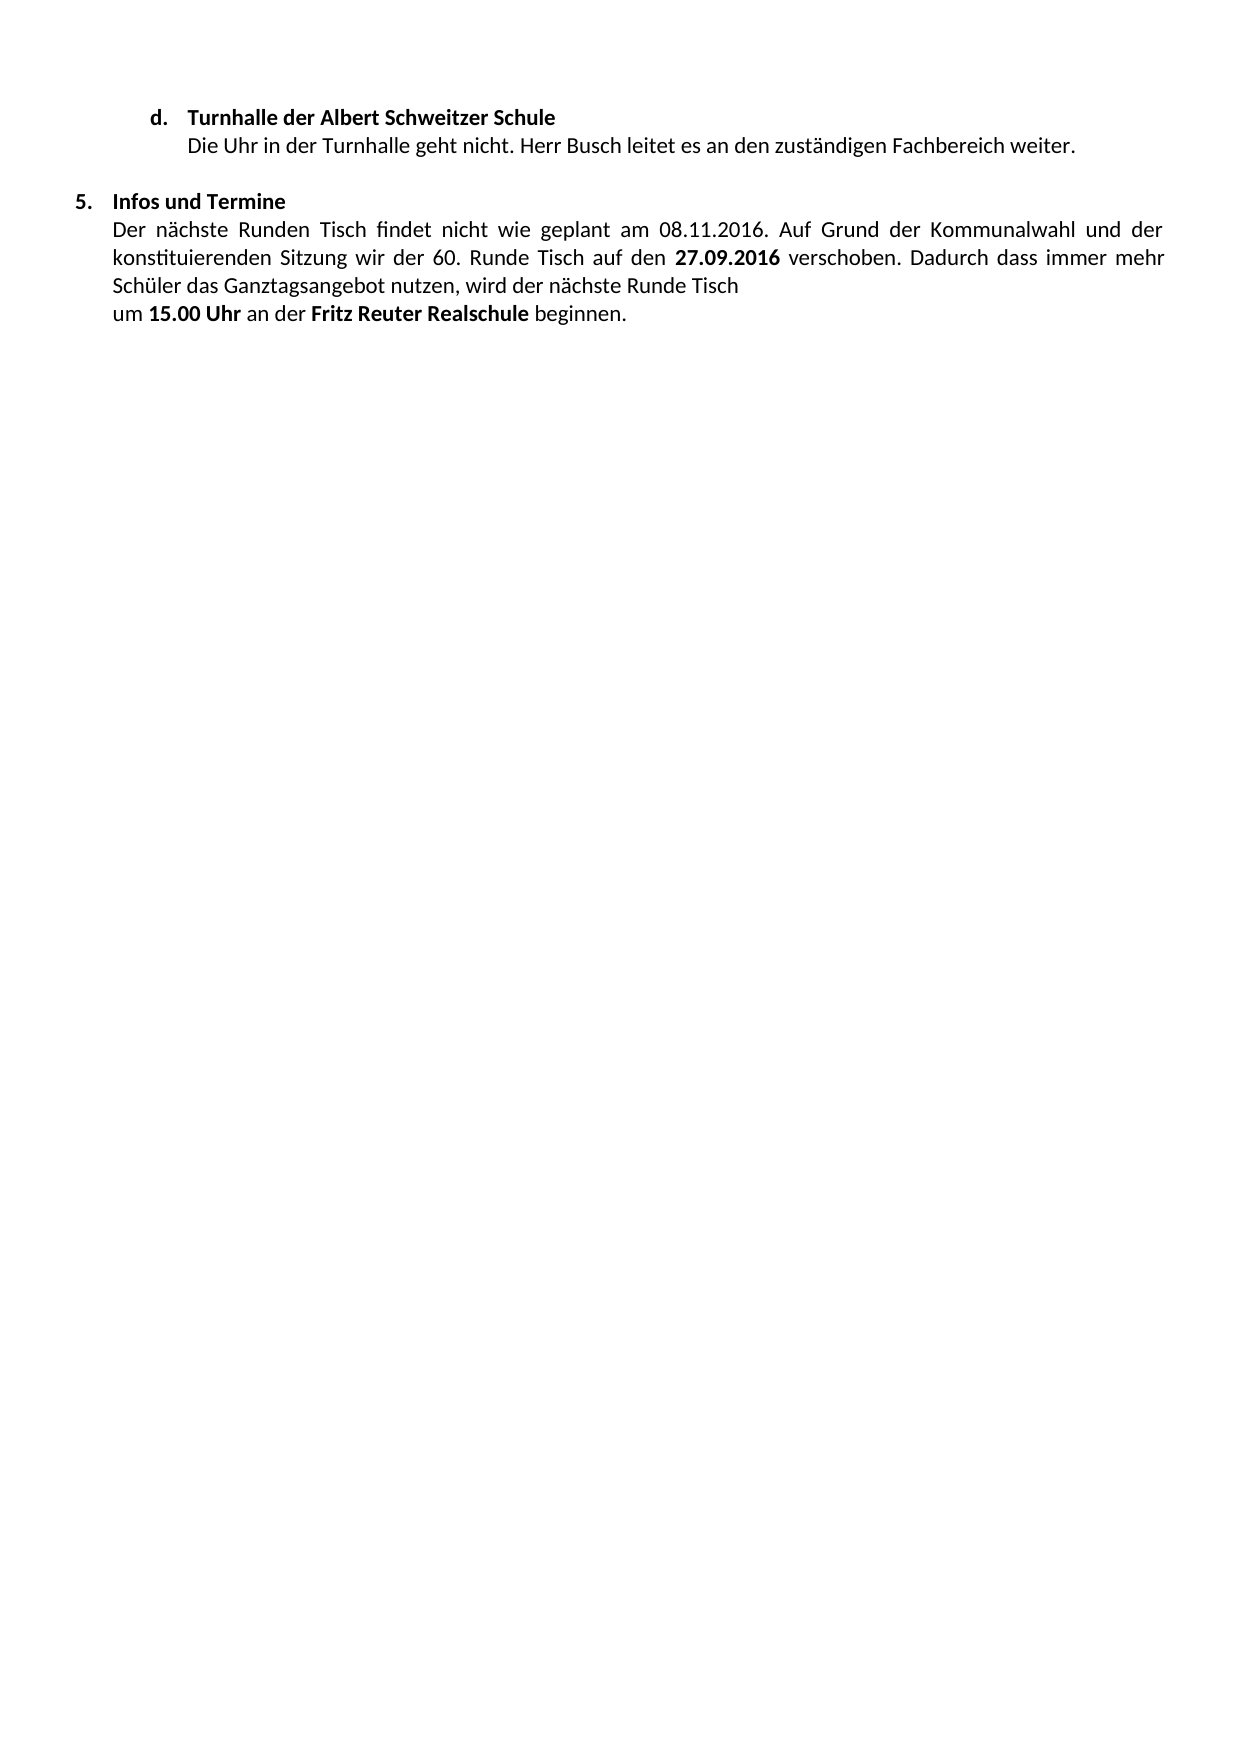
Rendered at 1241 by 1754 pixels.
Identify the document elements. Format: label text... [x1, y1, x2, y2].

list Infos und Termine [75, 187, 1165, 215]
text Der nächste Runden Tisch findet nicht wie geplant am 08.11.2016. Auf Grund der Kommunalwahl und der konstituierenden Sitzung wir der 60. Runde Tisch auf den 27.09.2016 verschoben. Dadurch dass immer mehr Schüler das Ganztagsangebot nutzen, wird der nächste Runde Tisch [112, 215, 1165, 299]
text um 15.00 Uhr an der Fritz Reuter Realschule beginnen. [112, 299, 1165, 327]
list Turnhalle der Albert Schweitzer Schule [150, 103, 1165, 131]
text Die Uhr in der Turnhalle geht nicht. Herr Busch leitet es an den zuständigen Fachbereich weiter. [187, 131, 1165, 159]
